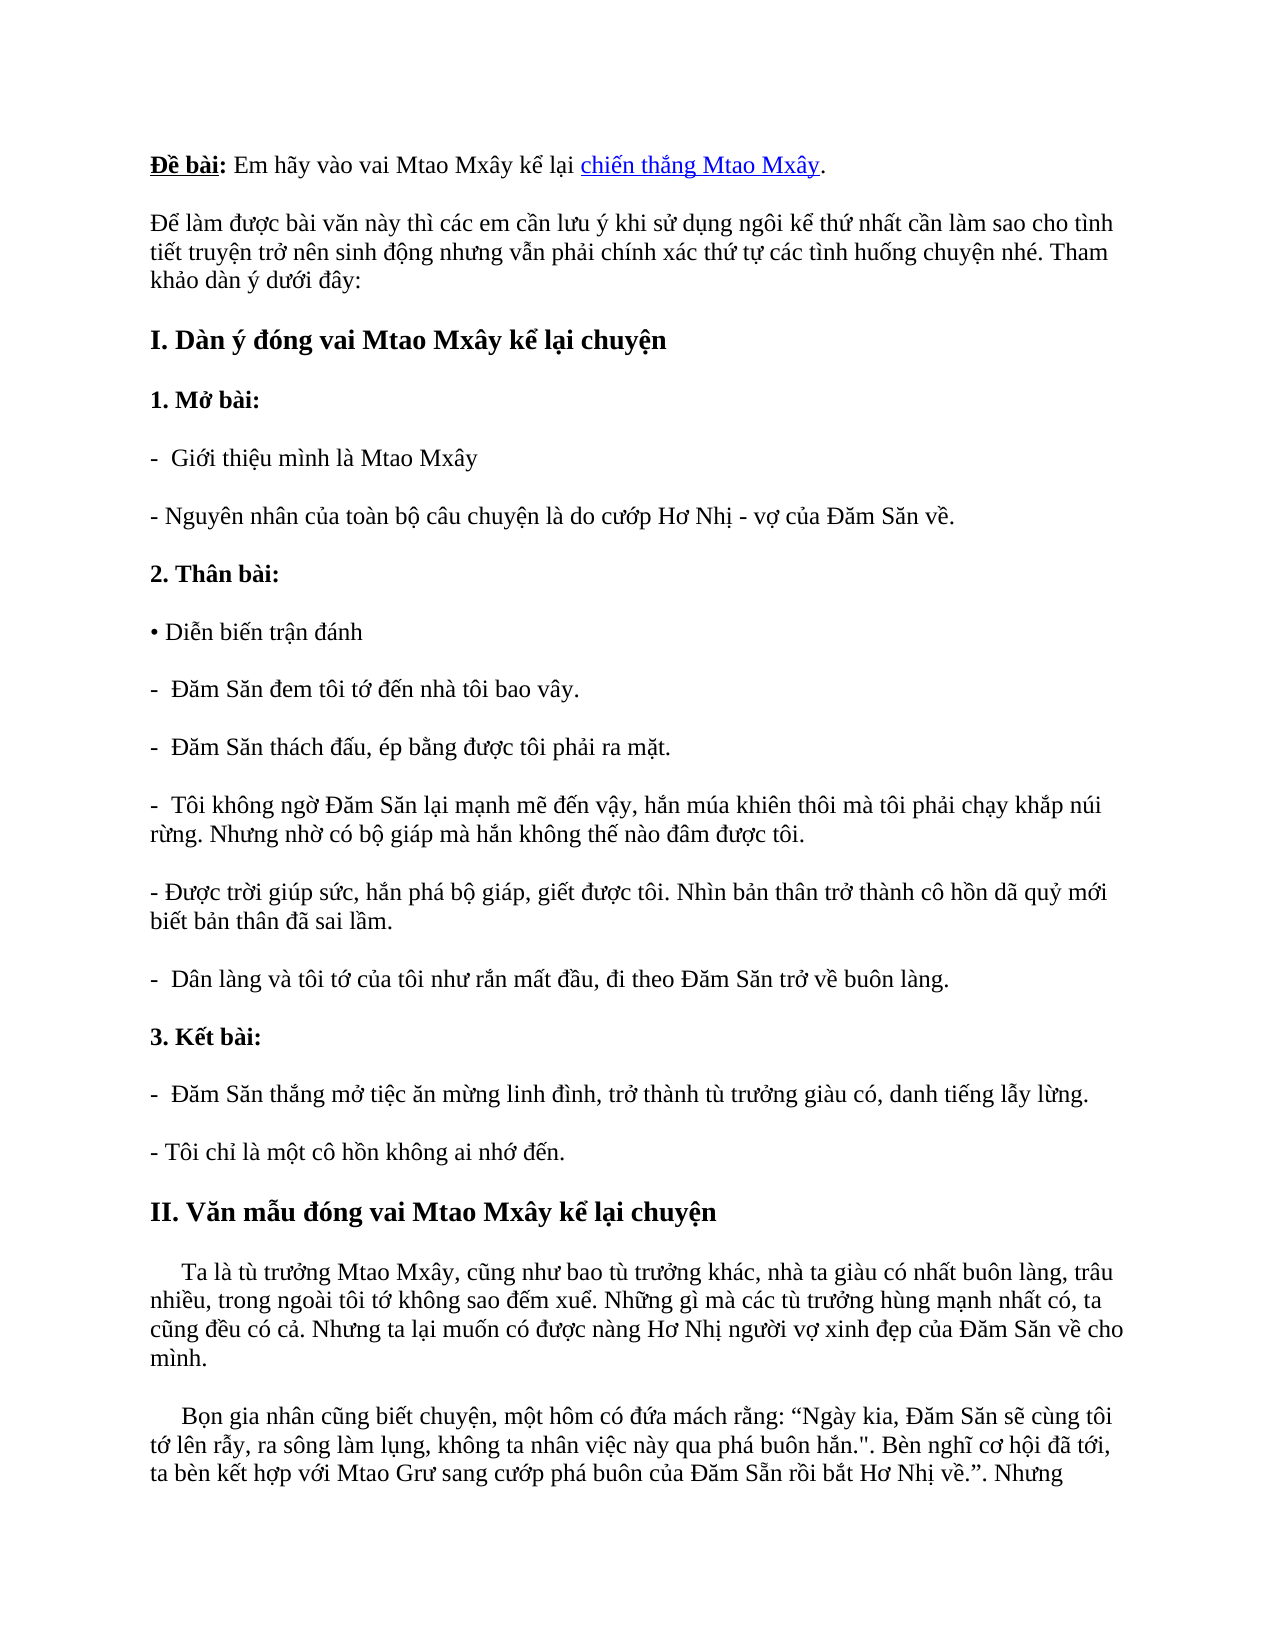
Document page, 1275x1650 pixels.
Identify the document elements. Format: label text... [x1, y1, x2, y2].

text - Đăm Săn thách đấu, ép bằng được tôi phải ra mặt. [150, 732, 1125, 761]
text Ta là tù trưởng Mtao Mxây, cũng như bao tù trưởng khác, nhà ta giàu có nhất buôn làng, trâu nhiều, trong ngoài tôi tớ không sao đếm xuể. Những gì mà các tù trưởng hùng mạnh nhất có, ta cũng đều có cả. Nhưng ta lại muốn có được nàng Hơ Nhị người vợ xinh đẹp của Đăm Săn về cho mình. [150, 1257, 1125, 1372]
text Để làm được bài văn này thì các em cần lưu ý khi sử dụng ngôi kể thứ nhất cần làm sao cho tình tiết truyện trở nên sinh động nhưng vẫn phải chính xác thứ tự các tình huống chuyện nhé. Tham khảo dàn ý dưới đây: [150, 208, 1125, 294]
text 1. Mở bài: [150, 385, 1125, 414]
text II. Văn mẫu đóng vai Mtao Mxây kể lại chuyện [150, 1195, 1125, 1228]
text - Giới thiệu mình là Mtao Mxây [150, 443, 1125, 472]
text - Tôi chỉ là một cô hồn không ai nhớ đến. [150, 1137, 1125, 1166]
text - Đăm Săn đem tôi tớ đến nhà tôi bao vây. [150, 674, 1125, 703]
text Đề bài: Em hãy vào vai Mtao Mxây kể lại chiến thắng Mtao Mxây. [150, 150, 1125, 179]
text - Nguyên nhân của toàn bộ câu chuyện là do cướp Hơ Nhị - vợ của Đăm Săn về. [150, 501, 1125, 529]
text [150, 1401, 1125, 1487]
text 2. Thân bài: [150, 559, 1125, 587]
text 3. Kết bài: [150, 1022, 1125, 1050]
text - Đăm Săn thắng mở tiệc ăn mừng linh đình, trở thành tù trưởng giàu có, danh tiếng lẫy lừng. [150, 1079, 1125, 1108]
text - Được trời giúp sức, hắn phá bộ giáp, giết được tôi. Nhìn bản thân trở thành cô hồn dã quỷ mới biết bản thân đã sai lầm. [150, 877, 1125, 934]
text - Dân làng và tôi tớ của tôi như rắn mất đầu, đi theo Đăm Săn trở về buôn làng. [150, 964, 1125, 992]
text • Diễn biến trận đánh [150, 617, 1125, 645]
text - Tôi không ngờ Đăm Săn lại mạnh mẽ đến vậy, hắn múa khiên thôi mà tôi phải chạy khắp núi rừng. Nhưng nhờ có bộ giáp mà hắn không thế nào đâm được tôi. [150, 790, 1125, 848]
text I. Dàn ý đóng vai Mtao Mxây kể lại chuyện [150, 323, 1125, 356]
